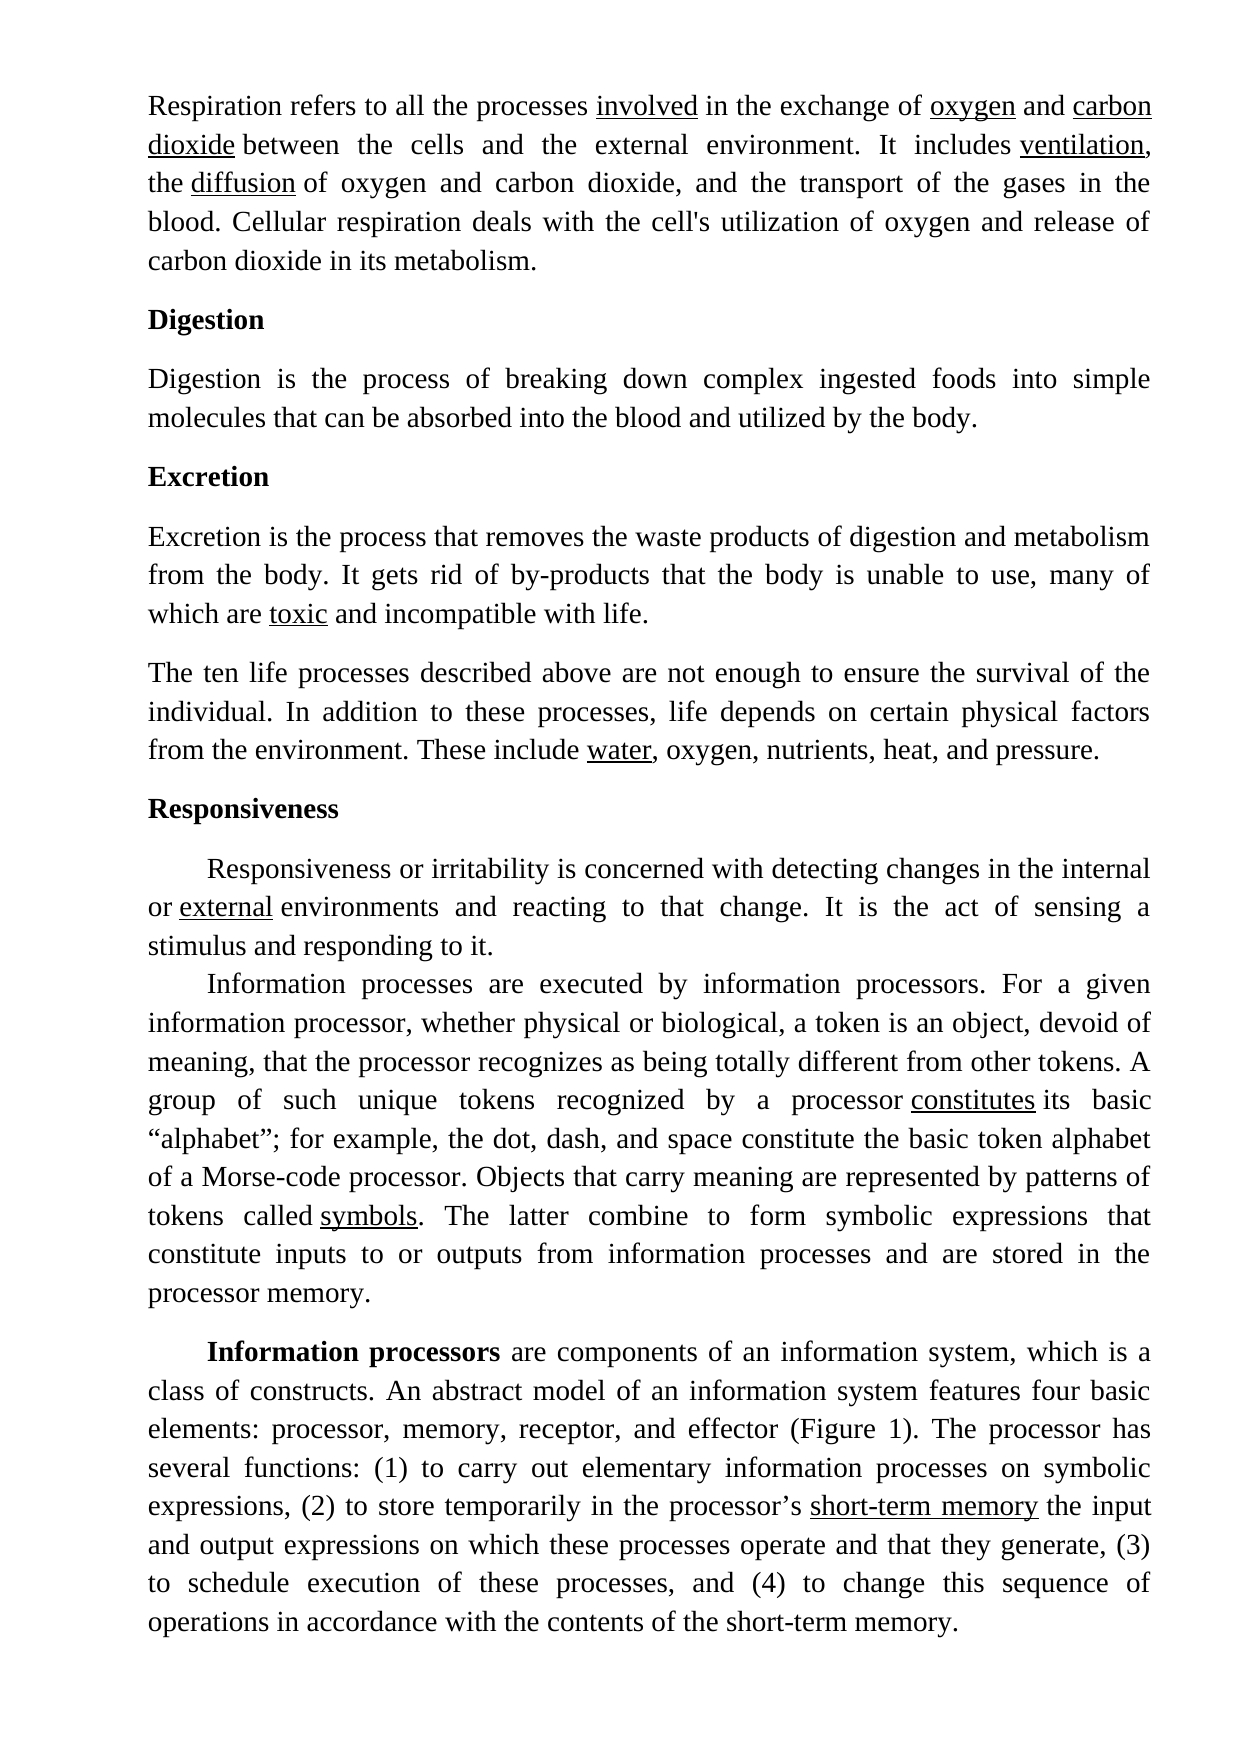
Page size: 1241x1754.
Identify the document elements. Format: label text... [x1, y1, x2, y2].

text Responsiveness [148, 792, 1152, 825]
text The ten life processes described above are not enough to ensure the survival of the individual. In addition to these processes, life depends on certain physical factors from the environment. These include water, oxygen, nutrients, heat, and pressure. [148, 655, 1152, 766]
text Responsiveness or irritability is concerned with detecting changes in the internal or external environments and reacting to that change. It is the act of sensing a stimulus and responding to it. [148, 851, 1152, 962]
text Information processors are components of an information system, which is a class of constructs. An abstract model of an information system features four basic elements: processor, memory, receptor, and effector (Figure 1). The processor has several functions: (1) to carry out elementary information processes on symbolic expressions, (2) to store temporarily in the processor’s short-term memory the input and output expressions on which these processes operate and that they generate, (3) to schedule execution of these processes, and (4) to change this sequence of operations in accordance with the contents of the short-term memory. [148, 1334, 1152, 1638]
text Information processes are executed by information processors. For a given information processor, whether physical or biological, a token is an object, devoid of meaning, that the processor recognizes as being totally different from other tokens. A group of such unique tokens recognized by a processor constitutes its basic “alphabet”; for example, the dot, dash, and space constitute the basic token alphabet of a Morse-code processor. Objects that carry meaning are represented by patterns of tokens called symbols. The latter combine to form symbolic expressions that constitute inputs to or outputs from information processes and are stored in the processor memory. [148, 967, 1152, 1308]
text Excretion is the process that removes the waste products of digestion and metabolism from the body. It gets rid of by-products that the body is unable to use, many of which are toxic and incompatible with life. [148, 519, 1152, 629]
text Respiration refers to all the processes involved in the exchange of oxygen and carbon dioxide between the cells and the external environment. It includes ventilation, the diffusion of oxygen and carbon dioxide, and the transport of the gases in the blood. Cellular respiration deals with the cell's utilization of oxygen and release of carbon dioxide in its metabolism. [148, 88, 1152, 276]
text Digestion is the process of breaking down complex ingested foods into simple molecules that can be absorbed into the blood and utilized by the body. [148, 361, 1152, 433]
text Excretion [148, 459, 1152, 493]
text Digestion [148, 302, 1152, 336]
